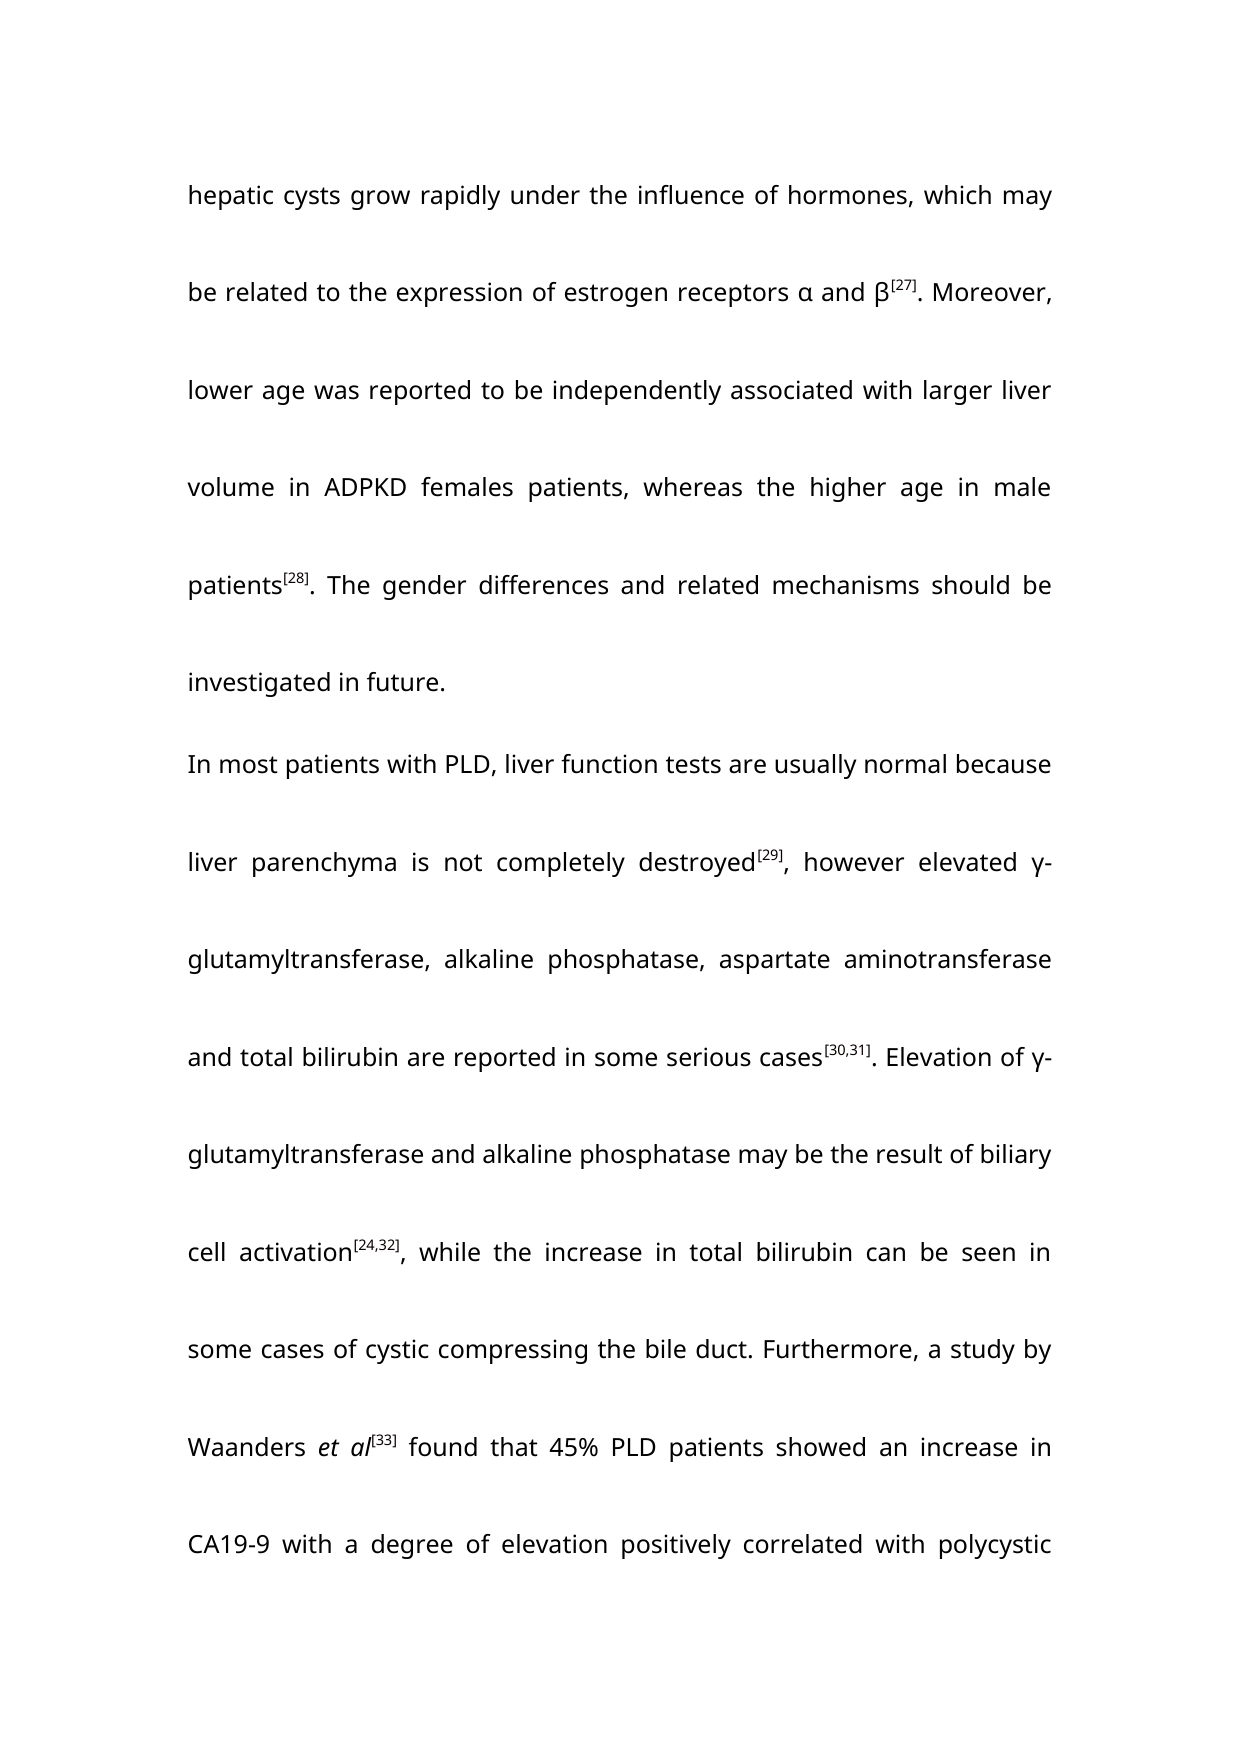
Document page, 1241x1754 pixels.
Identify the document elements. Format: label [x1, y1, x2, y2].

text [187, 731, 1053, 1576]
text [187, 162, 1053, 714]
